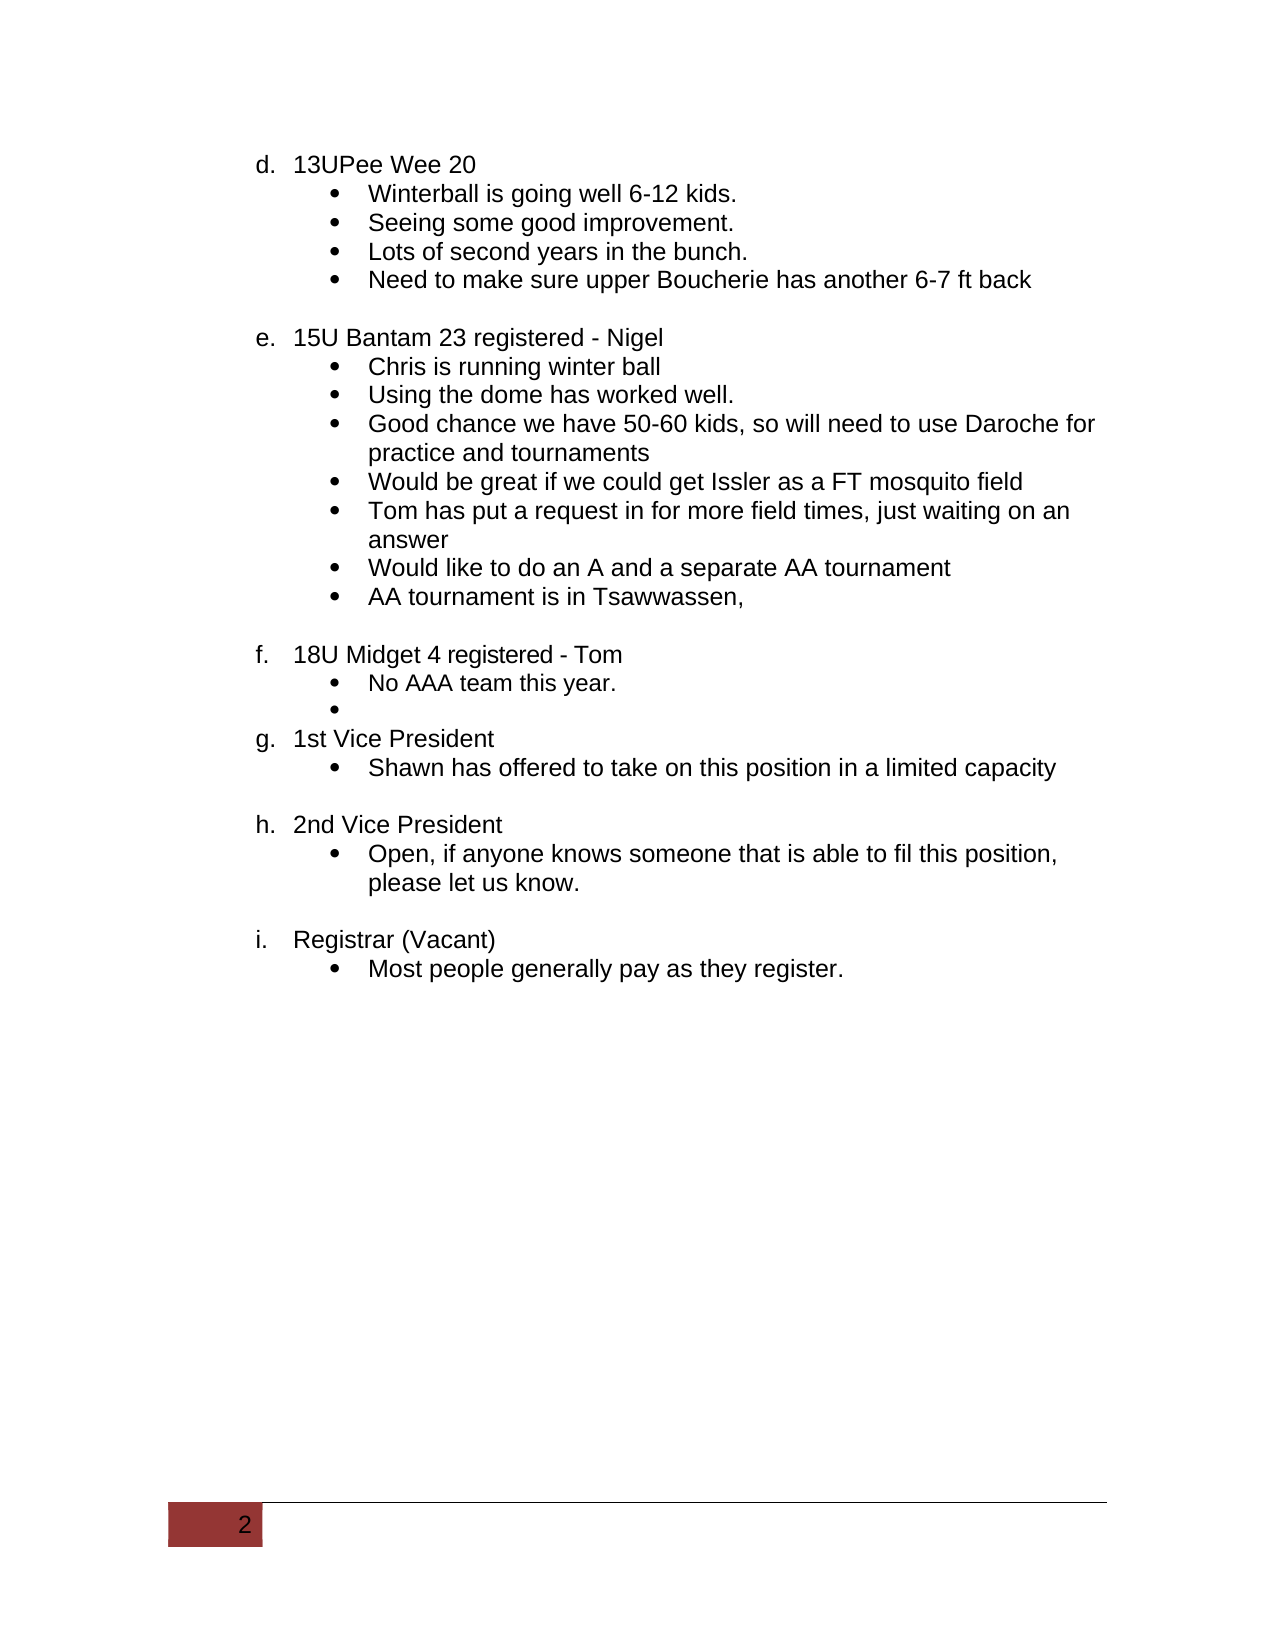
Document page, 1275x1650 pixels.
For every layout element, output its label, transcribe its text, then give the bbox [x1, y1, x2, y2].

list Winterball is going well 6-12 kids. [330, 179, 1119, 208]
list No AAA team this year. [330, 669, 1119, 696]
list 1st Vice President [255, 724, 1119, 753]
list 18U Midget 4 registered - Tom [255, 640, 1119, 669]
list Need to make sure upper Boucherie has another 6-7 ft back [330, 265, 1119, 294]
list Most people generally pay as they register. [330, 954, 1119, 983]
list 15U Bantam 23 registered - Nigel [255, 323, 1119, 352]
list Good chance we have 50-60 kids, so will need to use Daroche for practice and tournaments [330, 409, 1119, 467]
list Tom has put a request in for more field times, just waiting on an answer [330, 496, 1119, 553]
list AA tournament is in Tsawwassen, [330, 582, 1119, 611]
list Seeing some good improvement. [330, 208, 1119, 236]
list Registrar (Vacant) [255, 925, 1119, 954]
list Would like to do an A and a separate AA tournament [330, 553, 1119, 582]
list Shawn has offered to take on this position in a limited capacity [330, 753, 1119, 781]
list Would be great if we could get Issler as a FT mosquito field [330, 467, 1119, 496]
list 13UPee Wee 20 [255, 150, 1119, 179]
list Using the dome has worked well. [330, 381, 1119, 409]
list Open, if anyone knows someone that is able to fil this position, please let us know. [330, 839, 1119, 897]
list Chris is running winter ball [330, 352, 1119, 381]
list 2nd Vice President [255, 810, 1119, 839]
list Lots of second years in the bunch. [330, 236, 1119, 265]
